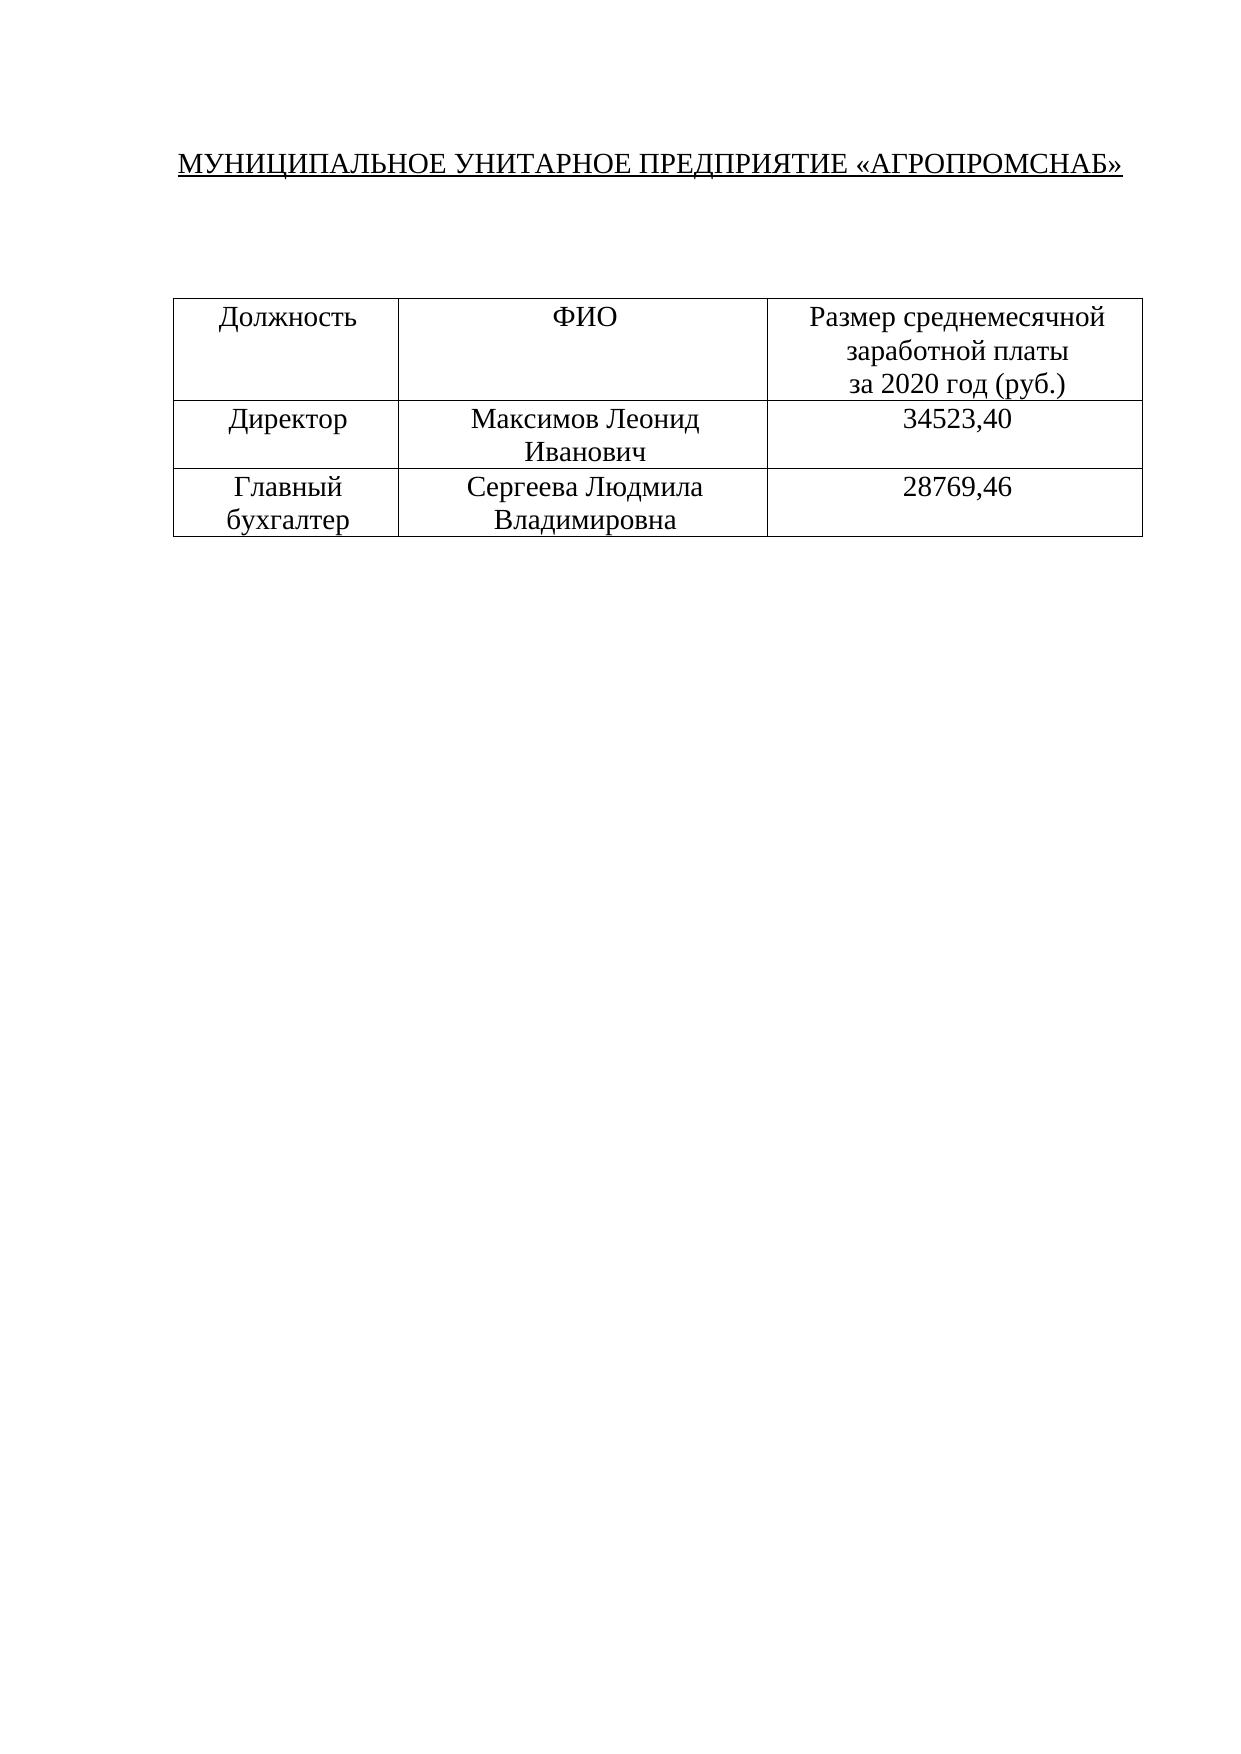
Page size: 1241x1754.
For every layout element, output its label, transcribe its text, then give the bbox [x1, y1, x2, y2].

table_cell Директор [174, 401, 398, 468]
table_cell Сергеева Людмила Владимировна [399, 469, 767, 536]
text МУНИЦИПАЛЬНОЕ УНИТАРНОЕ ПРЕДПРИЯТИЕ «АГРОПРОМСНАБ» [177, 146, 1152, 180]
table_cell 34523,40 [768, 401, 1142, 468]
table_header Должность [174, 299, 398, 400]
table_cell Главный бухгалтер [174, 469, 398, 536]
table_cell Максимов Леонид Иванович [399, 401, 767, 468]
table_cell 28769,46 [768, 469, 1142, 536]
table_header Размер среднемесячной заработной платы за 2020 год (руб.) [768, 299, 1142, 400]
table_header ФИО [399, 299, 767, 400]
